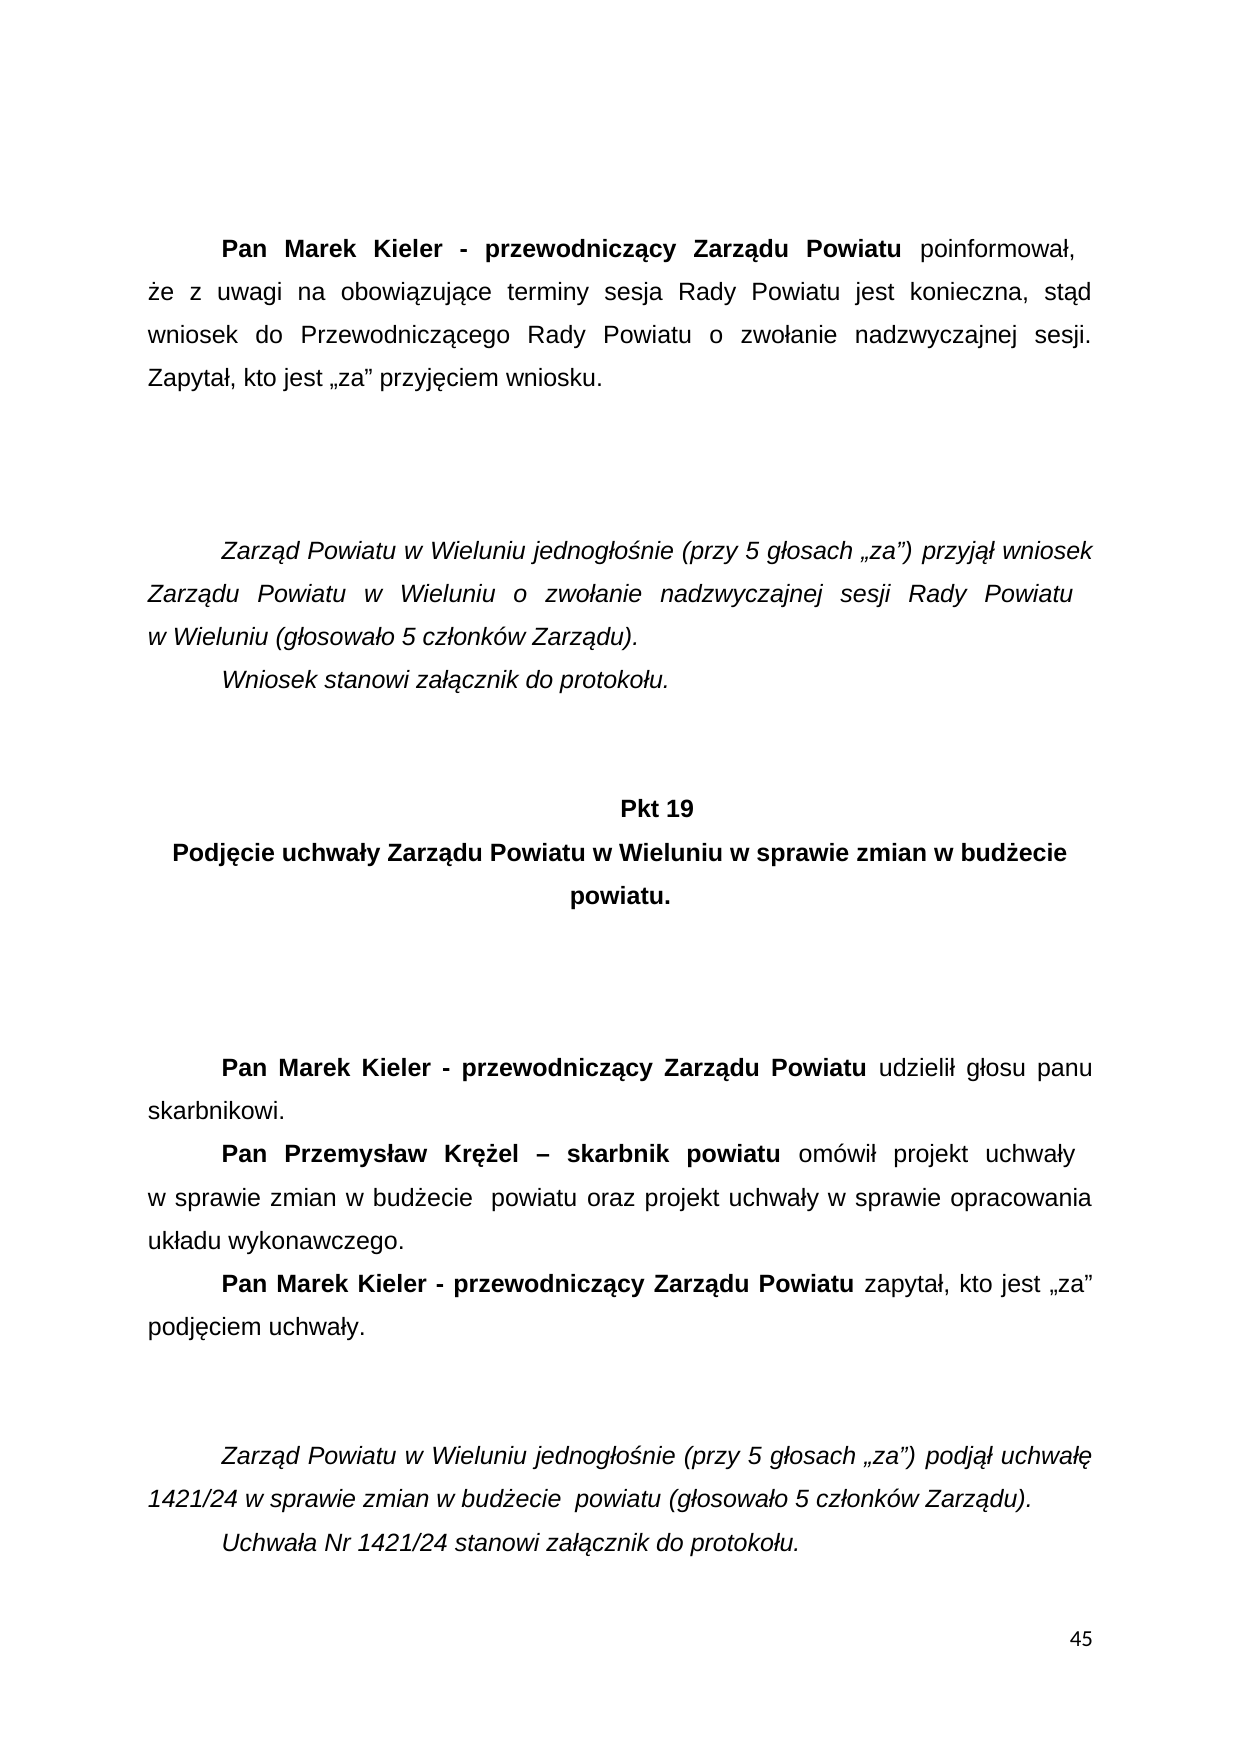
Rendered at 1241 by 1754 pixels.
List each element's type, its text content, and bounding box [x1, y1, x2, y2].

text Zarząd Powiatu w Wieluniu jednogłośnie (przy 5 głosach „za”) przyjął wniosek Zarządu Powiatu w Wieluniu o zwołanie nadzwyczajnej sesji Rady Powiatu w Wieluniu (głosowało 5 członków Zarządu). [148, 536, 1093, 651]
text Podjęcie uchwały Zarządu Powiatu w Wieluniu w sprawie zmian w budżecie powiatu. [148, 838, 1093, 909]
text Uchwała Nr 1421/24 stanowi załącznik do protokołu. [148, 1528, 1093, 1556]
text Zarząd Powiatu w Wieluniu jednogłośnie (przy 5 głosach „za”) podjął uchwałę 1421/24 w sprawie zmian w budżecie powiatu (głosowało 5 członków Zarządu). [148, 1441, 1093, 1513]
text Pkt 19 [148, 794, 1093, 823]
text Pan Przemysław Krężel – skarbnik powiatu omówił projekt uchwały w sprawie zmian w budżecie powiatu oraz projekt uchwały w sprawie opracowania układu wykonawczego. [148, 1139, 1093, 1254]
text Pan Marek Kieler - przewodniczący Zarządu Powiatu poinformował, że z uwagi na obowiązujące terminy sesja Rady Powiatu jest konieczna, stąd wniosek do Przewodniczącego Rady Powiatu o zwołanie nadzwyczajnej sesji. Zapytał, kto jest „za” przyjęciem wniosku. [148, 234, 1093, 392]
text Pan Marek Kieler - przewodniczący Zarządu Powiatu zapytał, kto jest „za” podjęciem uchwały. [148, 1269, 1093, 1341]
text Pan Marek Kieler - przewodniczący Zarządu Powiatu udzielił głosu panu skarbnikowi. [148, 1053, 1093, 1125]
text Wniosek stanowi załącznik do protokołu. [148, 665, 1093, 694]
